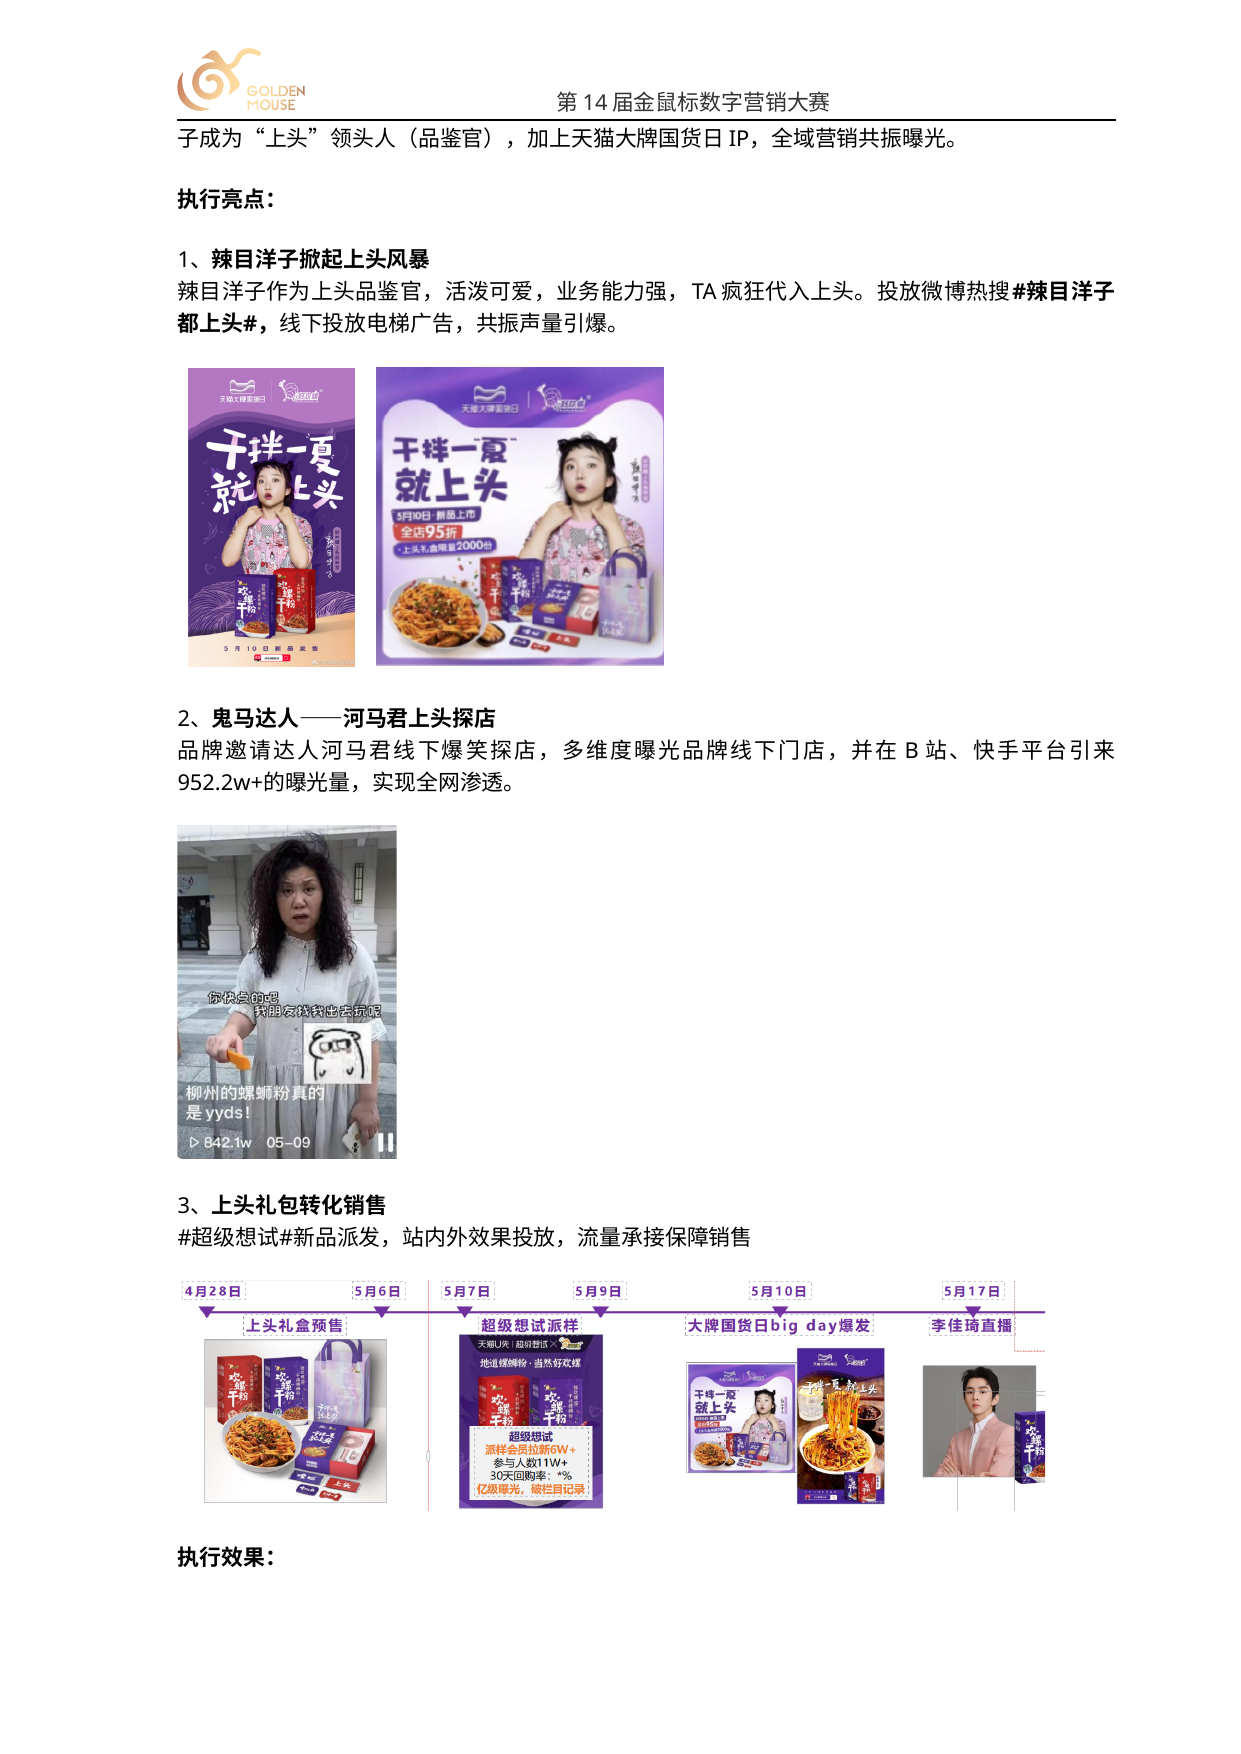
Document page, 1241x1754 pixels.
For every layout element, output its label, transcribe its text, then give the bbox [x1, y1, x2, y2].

list 辣目洋子掀起上头风暴 辣目洋子作为上头品鉴官，活泼可爱，业务能力强，TA疯狂代入上头。投放微博热搜#辣目洋子都上头#，线下投放电梯广告，共振声量引爆。 [177, 242, 1116, 338]
picture [188, 367, 675, 672]
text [177, 121, 1116, 152]
picture [177, 1280, 1046, 1511]
text 执行效果： [177, 1540, 1116, 1572]
list 上头礼包转化销售 #超级想试#新品派发，站内外效果投放，流量承接保障销售 [177, 1188, 1116, 1251]
picture [177, 48, 305, 111]
list 鬼马达人——河马君上头探店 品牌邀请达人河马君线下爆笑探店，多维度曝光品牌线下门店，并在B站、快手平台引来952.2w+的曝光量，实现全网渗透。 [177, 701, 1116, 796]
picture [177, 825, 397, 1159]
text 执行亮点： [177, 182, 1116, 213]
